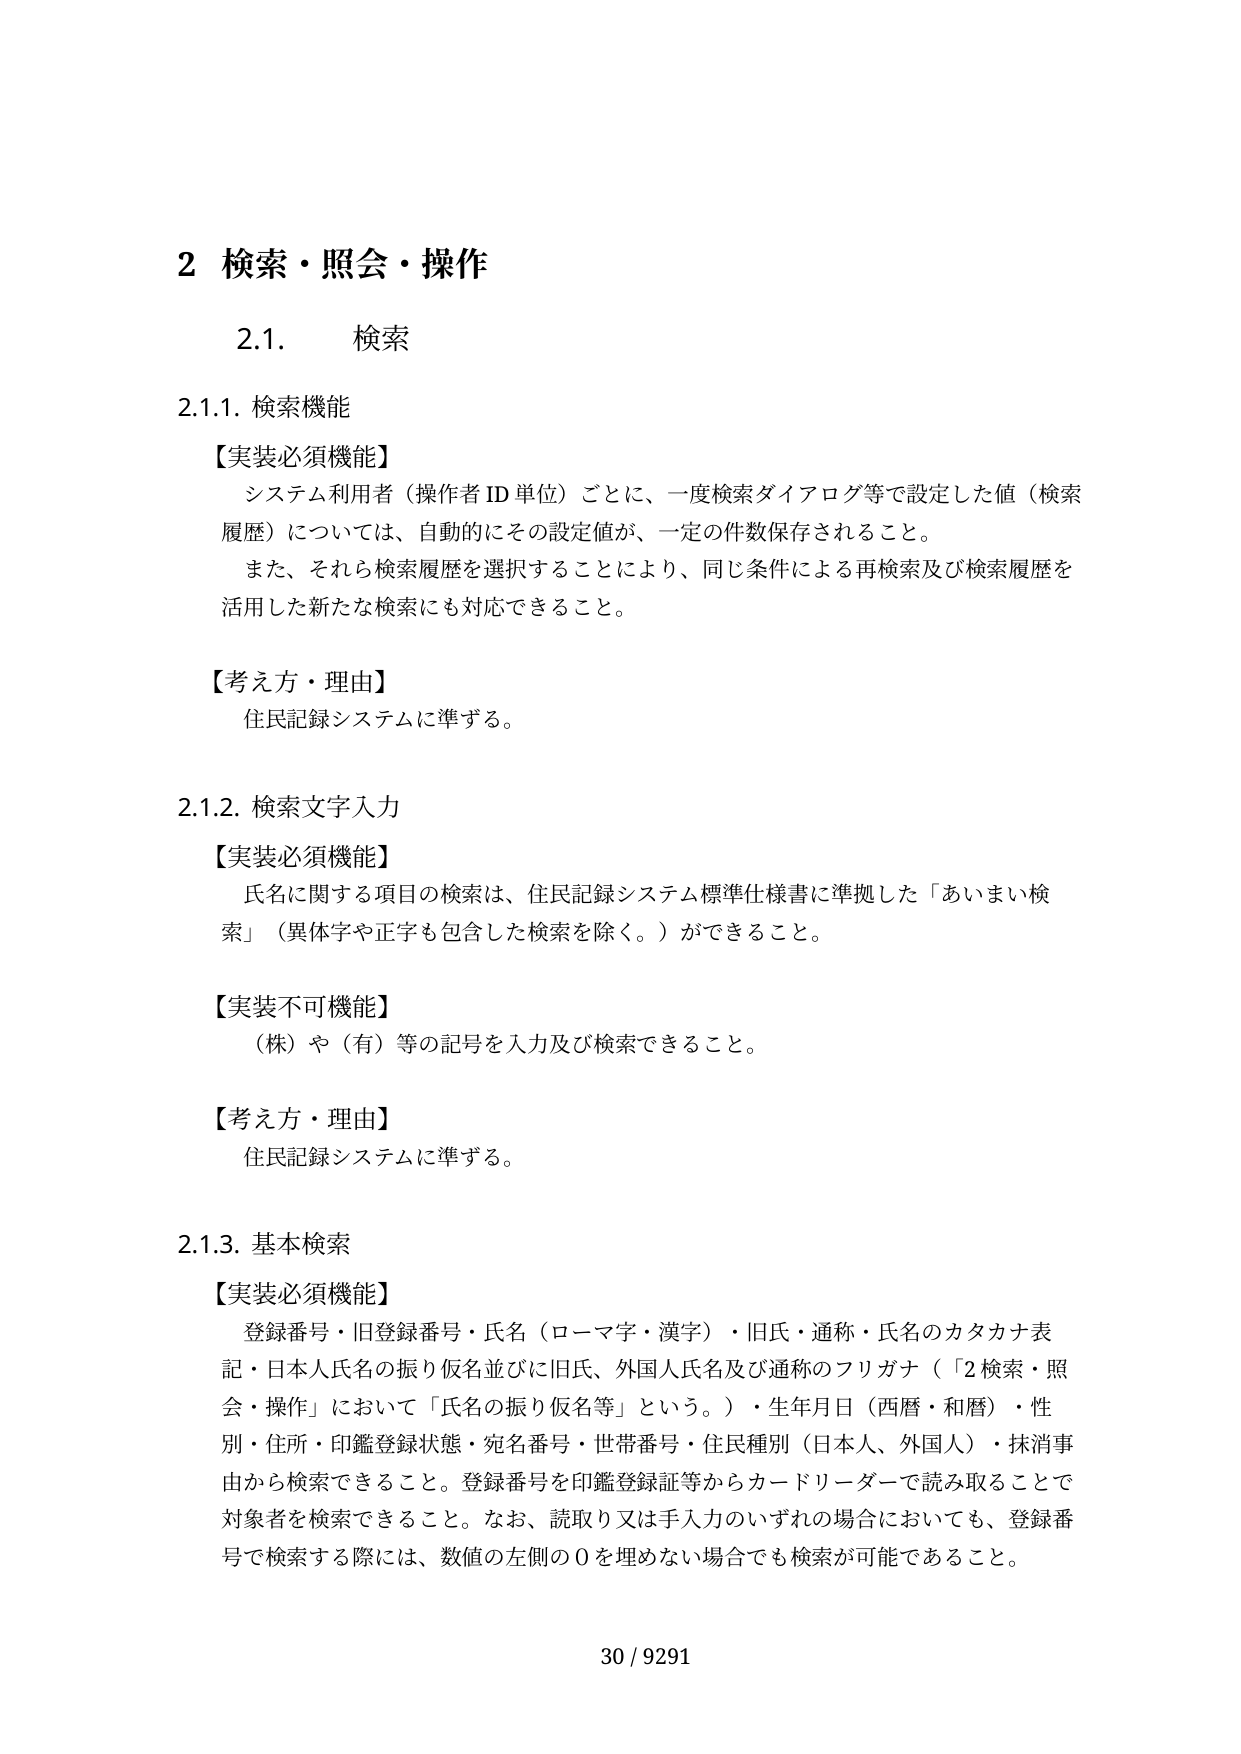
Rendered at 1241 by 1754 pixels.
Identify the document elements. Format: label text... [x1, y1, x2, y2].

subtitle 検索・照会・操作 [177, 224, 1078, 299]
text システム利用者（操作者ID単位）ごとに、一度検索ダイアログ等で設定した値（検索履歴）については、自動的にその設定値が、一定の件数保存されること。 [221, 474, 1092, 549]
text 【考え方・理由】 [177, 1099, 1092, 1137]
text 登録番号・旧登録番号・氏名（ローマ字・漢字）・旧氏・通称・氏名のカタカナ表記・日本人氏名の振り仮名並びに旧氏、外国人氏名及び通称のフリガナ（「2検索・照会・操作」において「氏名の振り仮名等」という。）・生年月日（西暦・和暦）・性別・住所・印鑑登録状態・宛名番号・世帯番号・住民種別（日本人、外国人）・抹消事由から検索できること。登録番号を印鑑登録証等からカードリーダーで読み取ることで対象者を検索できること。なお、読取り又は手入力のいずれの場合においても、登録番号で検索する際には、数値の左側の０を埋めない場合でも検索が可能であること。 [221, 1312, 1092, 1574]
text 氏名に関する項目の検索は、住民記録システム標準仕様書に準拠した「あいまい検索」（異体字や正字も包含した検索を除く。）ができること。 [221, 874, 1092, 949]
subtitle 検索機能 [177, 387, 1092, 424]
text （株）や（有）等の記号を入力及び検索できること。 [221, 1024, 1092, 1062]
subtitle 検索 [236, 299, 1092, 374]
subtitle 基本検索 [177, 1224, 1092, 1262]
text 【実装必須機能】 [177, 437, 1092, 474]
text また、それら検索履歴を選択することにより、同じ条件による再検索及び検索履歴を活用した新たな検索にも対応できること。 [221, 549, 1092, 624]
text 【実装必須機能】 [177, 1274, 1092, 1312]
text 【実装不可機能】 [177, 987, 1092, 1024]
text 住民記録システムに準ずる。 [221, 699, 1092, 737]
text 【考え方・理由】 [177, 662, 1092, 699]
text 住民記録システムに準ずる。 [221, 1137, 1092, 1174]
subtitle 検索文字入力 [177, 787, 1092, 824]
text 【実装必須機能】 [177, 837, 1092, 874]
